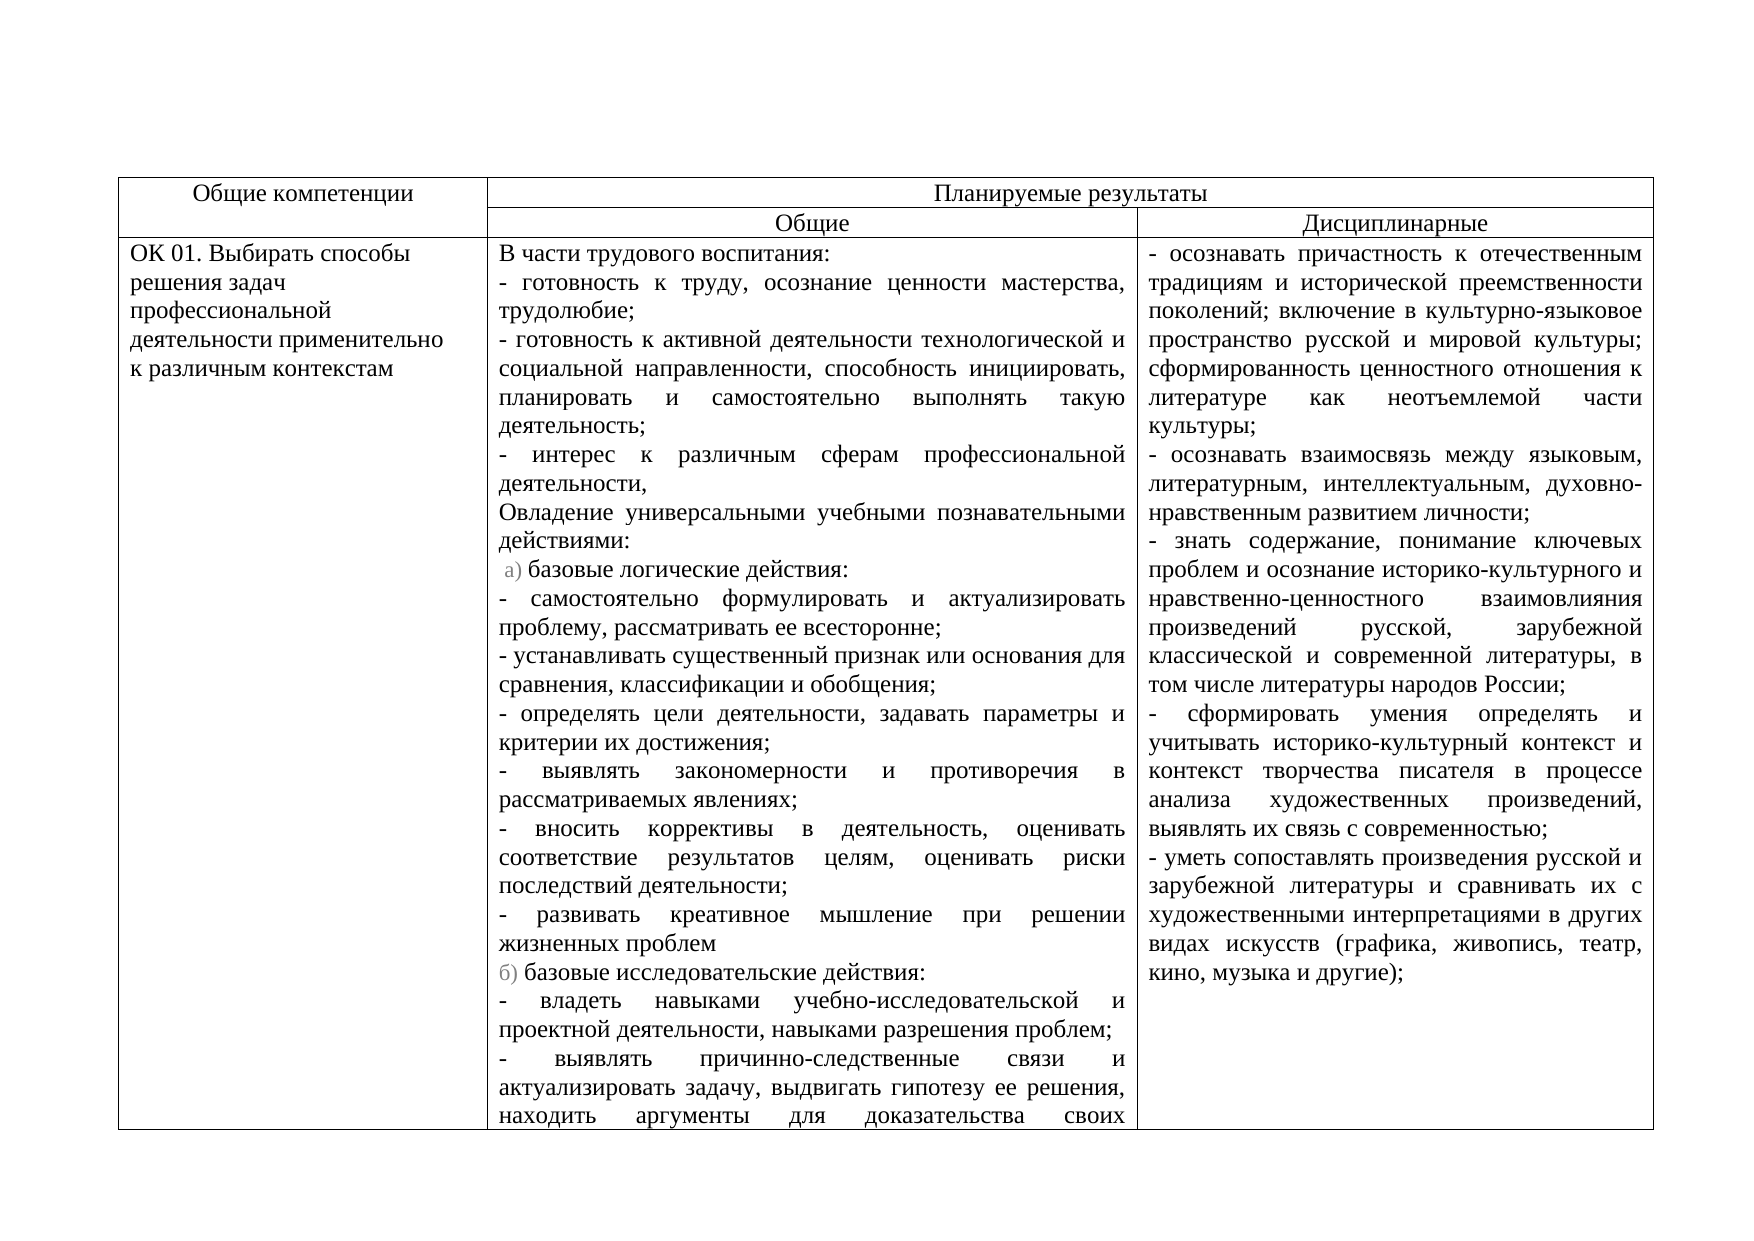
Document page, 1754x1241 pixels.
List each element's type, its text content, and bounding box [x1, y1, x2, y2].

table_header Общие компетенции [119, 178, 487, 237]
table_cell Общие [488, 208, 1137, 237]
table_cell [119, 238, 487, 1129]
table_cell Дисциплинарные [1138, 208, 1653, 237]
table_header Планируемые результаты [488, 178, 1653, 207]
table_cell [1138, 238, 1653, 1129]
